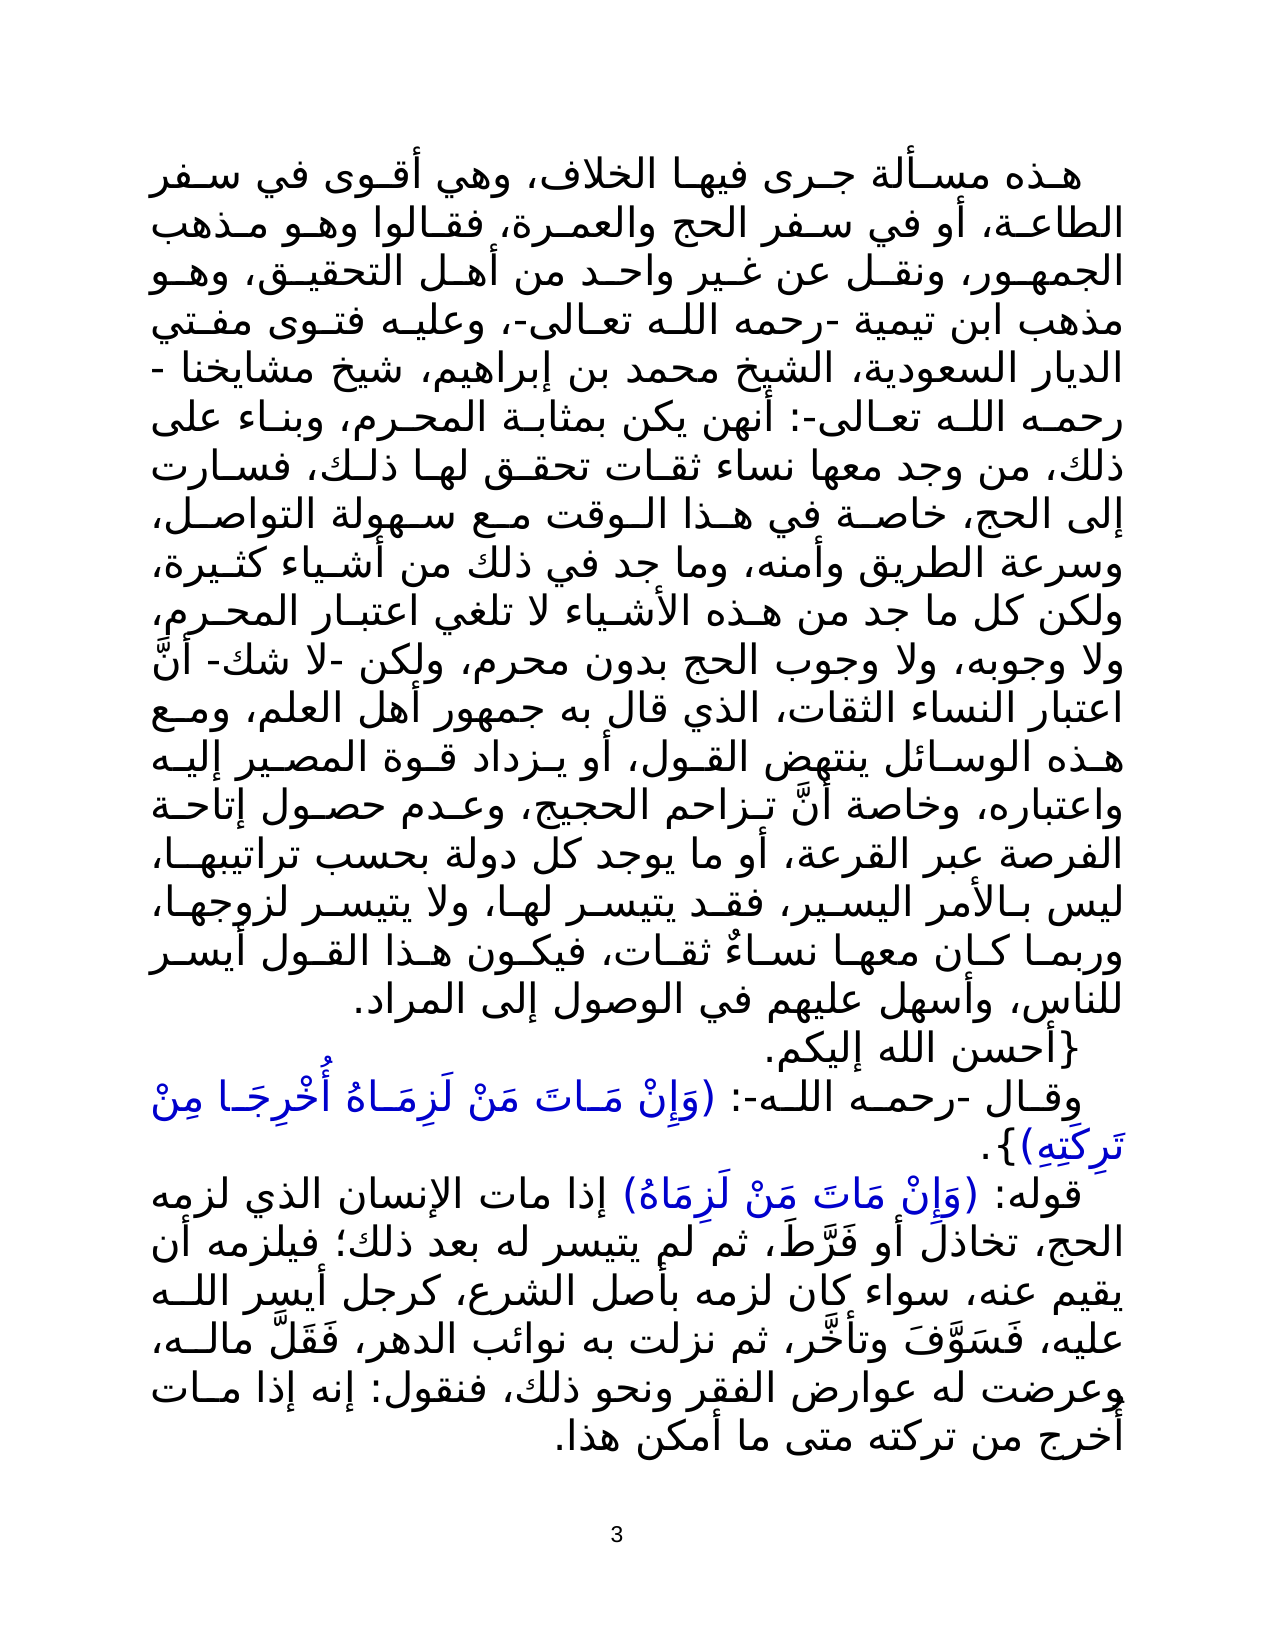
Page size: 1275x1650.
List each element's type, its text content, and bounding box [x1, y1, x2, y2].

text هذه مسألة جرى فيها الخلاف، وهي أقوى في سفر الطاعة، أو في سفر الحج والعمرة، فقالوا وهو مذهب الجمهور، ونقل عن غير واحد من أهل التحقيق، وهو مذهب ابن تيمية -رحمه الله تعالى-، وعليه فتوى مفتي الديار السعودية، الشيخ محمد بن إبراهيم، شيخ مشايخنا -رحمه الله تعالى-: أنهن يكن بمثابة المحرم، وبناء على ذلك، من وجد معها نساء ثقات تحقق لها ذلك، فسارت إلى الحج، خاصة في هذا الوقت مع سهولة التواصل، وسرعة الطريق وأمنه، وما جد في ذلك من أشياء كثيرة، ولكن كل ما جد من هذه الأشياء لا تلغي اعتبار المحرم، ولا وجوبه، ولا وجوب الحج بدون محرم، ولكن -لا شك- أنَّ اعتبار النساء الثقات، الذي قال به جمهور أهل العلم، ومع هذه الوسائل ينتهض القول، أو يزداد قوة المصير إليه واعتباره، وخاصة أنَّ تزاحم الحجيج، وعدم حصول إتاحة الفرصة عبر القرعة، أو ما يوجد كل دولة بحسب تراتيبها، ليس بالأمر اليسير، فقد يتيسر لها، ولا يتيسر لزوجها، وربما كان معها نساءٌ ثقات، فيكون هذا القول أيسر للناس، وأسهل عليهم في الوصول إلى المراد. [150, 150, 1125, 1024]
text قوله: (وَإِنْ مَاتَ مَنْ لَزِمَاهُ) إذا مات الإنسان الذي لزمه الحج، تخاذل أو فَرَّطَ، ثم لم يتيسر له بعد ذلك؛ فيلزمه أن يقيم عنه، سواء كان لزمه بأصل الشرع، كرجل أيسر الله عليه، فَسَوَّفَ وتأخَّر، ثم نزلت به نوائب الدهر، فَقَلَّ ماله، وعرضت له عوارض الفقر ونحو ذلك، فنقول: إنه إذا مات أُخرج من تركته متى ما أمكن هذا. [150, 1169, 1125, 1461]
text {أحسن الله إليكم. [150, 1024, 1125, 1072]
text وقال -رحمه الله-: (وَإِنْ مَاتَ مَنْ لَزِمَاهُ أُخْرِجَا مِنْ تَرِكَتِهِ)}. [150, 1072, 1125, 1169]
